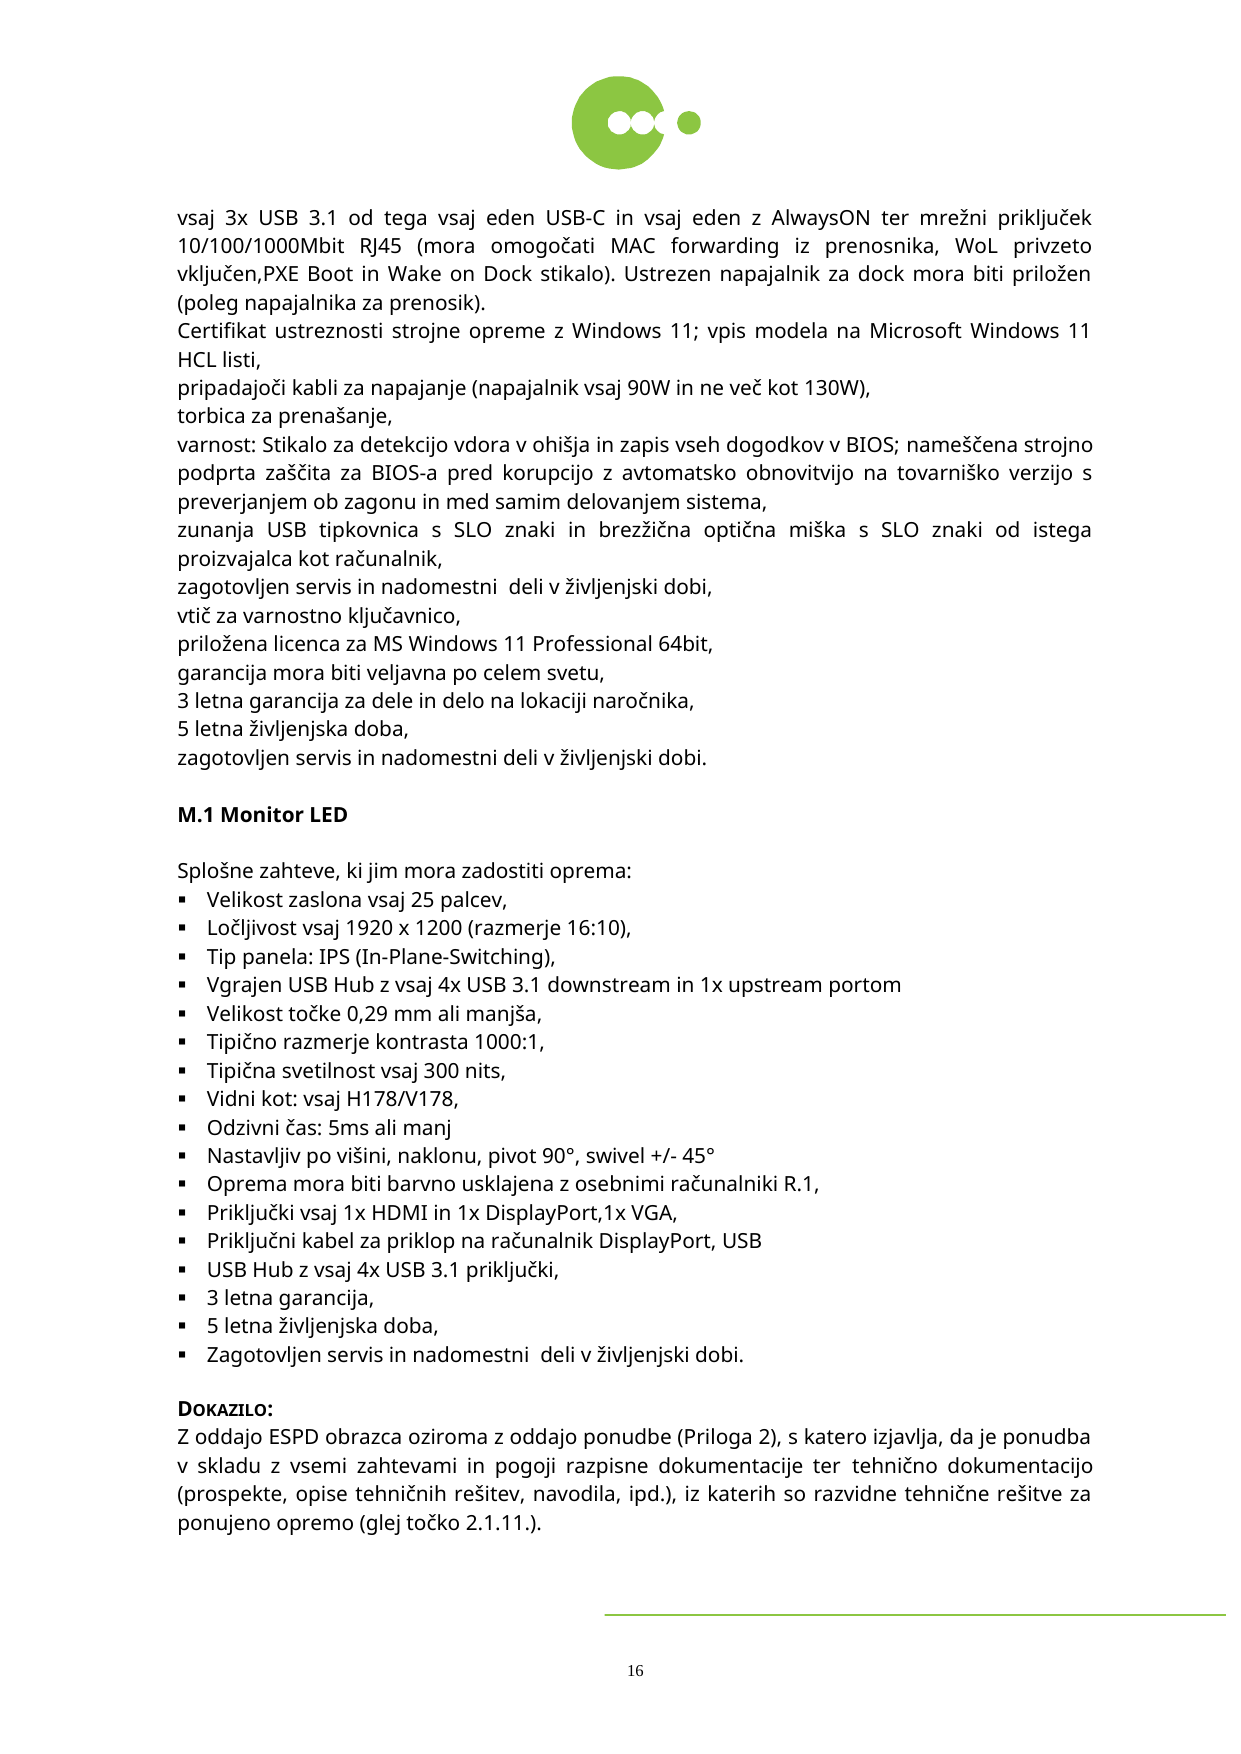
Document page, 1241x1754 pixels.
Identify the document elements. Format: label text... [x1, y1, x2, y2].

list Vidni kot: vsaj H178/V178, [177, 1084, 1093, 1113]
list Velikost točke 0,29 mm ali manjša, [177, 999, 1093, 1027]
list Zagotovljen servis in nadomestni deli v življenjski dobi. [177, 1340, 1093, 1368]
text garancija mora biti veljavna po celem svetu, [177, 658, 1093, 686]
list Tip panela: IPS (In-Plane-Switching), [177, 942, 1093, 970]
text zagotovljen servis in nadomestni deli v življenjski dobi, [177, 572, 1093, 601]
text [177, 203, 1093, 316]
text Dokazilo: [177, 1394, 1093, 1422]
list Oprema mora biti barvno usklajena z osebnimi računalniki R.1, [177, 1169, 1093, 1198]
text varnost: Stikalo za detekcijo vdora v ohišja in zapis vseh dogodkov v BIOS; nameščena strojno podprta zaščita za BIOS-a pred korupcijo z avtomatsko obnovitvijo na tovarniško verzijo s preverjanjem ob zagonu in med samim delovanjem sistema, [177, 430, 1093, 515]
list Tipično razmerje kontrasta 1000:1, [177, 1027, 1093, 1056]
text torbica za prenašanje, [177, 402, 1093, 430]
text vtič za varnostno ključavnico, [177, 601, 1093, 629]
text pripadajoči kabli za napajanje (napajalnik vsaj 90W in ne več kot 130W), [177, 373, 1093, 402]
list Odzivni čas: 5ms ali manj [177, 1113, 1093, 1141]
text Z oddajo ESPD obrazca oziroma z oddajo ponudbe (Priloga 2), s katero izjavlja, da je ponudba v skladu z vsemi zahtevami in pogoji razpisne dokumentacije ter tehnično dokumentacijo (prospekte, opise tehničnih rešitev, navodila, ipd.), iz katerih so razvidne tehnične rešitve za ponujeno opremo (glej točko 2.1.11.). [177, 1422, 1093, 1536]
text M.1 Monitor LED [177, 800, 1093, 828]
text 5 letna življenjska doba, [177, 714, 1093, 743]
list 5 letna življenjska doba, [177, 1312, 1093, 1340]
text zunanja USB tipkovnica s SLO znaki in brezžična optična miška s SLO znaki od istega proizvajalca kot računalnik, [177, 515, 1093, 572]
list Ločljivost vsaj 1920 x 1200 (razmerje 16:10), [177, 913, 1093, 942]
list Velikost zaslona vsaj 25 palcev, [177, 885, 1093, 913]
text 3 letna garancija za dele in delo na lokaciji naročnika, [177, 686, 1093, 714]
text Splošne zahteve, ki jim mora zadostiti oprema: [177, 857, 1093, 885]
list Priključni kabel za priklop na računalnik DisplayPort, USB [177, 1226, 1093, 1255]
text priložena licenca za MS Windows 11 Professional 64bit, [177, 629, 1093, 658]
text Certifikat ustreznosti strojne opreme z Windows 11; vpis modela na Microsoft Windows 11 HCL listi, [177, 316, 1093, 373]
list USB Hub z vsaj 4x USB 3.1 priključki, [177, 1255, 1093, 1283]
list Nastavljiv po višini, naklonu, pivot 90°, swivel +/- 45° [177, 1141, 1093, 1169]
list Vgrajen USB Hub z vsaj 4x USB 3.1 downstream in 1x upstream portom [177, 970, 1093, 999]
list Priključki vsaj 1x HDMI in 1x DisplayPort,1x VGA, [177, 1198, 1093, 1226]
text zagotovljen servis in nadomestni deli v življenjski dobi. [177, 743, 1093, 771]
list 3 letna garancija, [177, 1283, 1093, 1312]
list Tipična svetilnost vsaj 300 nits, [177, 1056, 1093, 1084]
